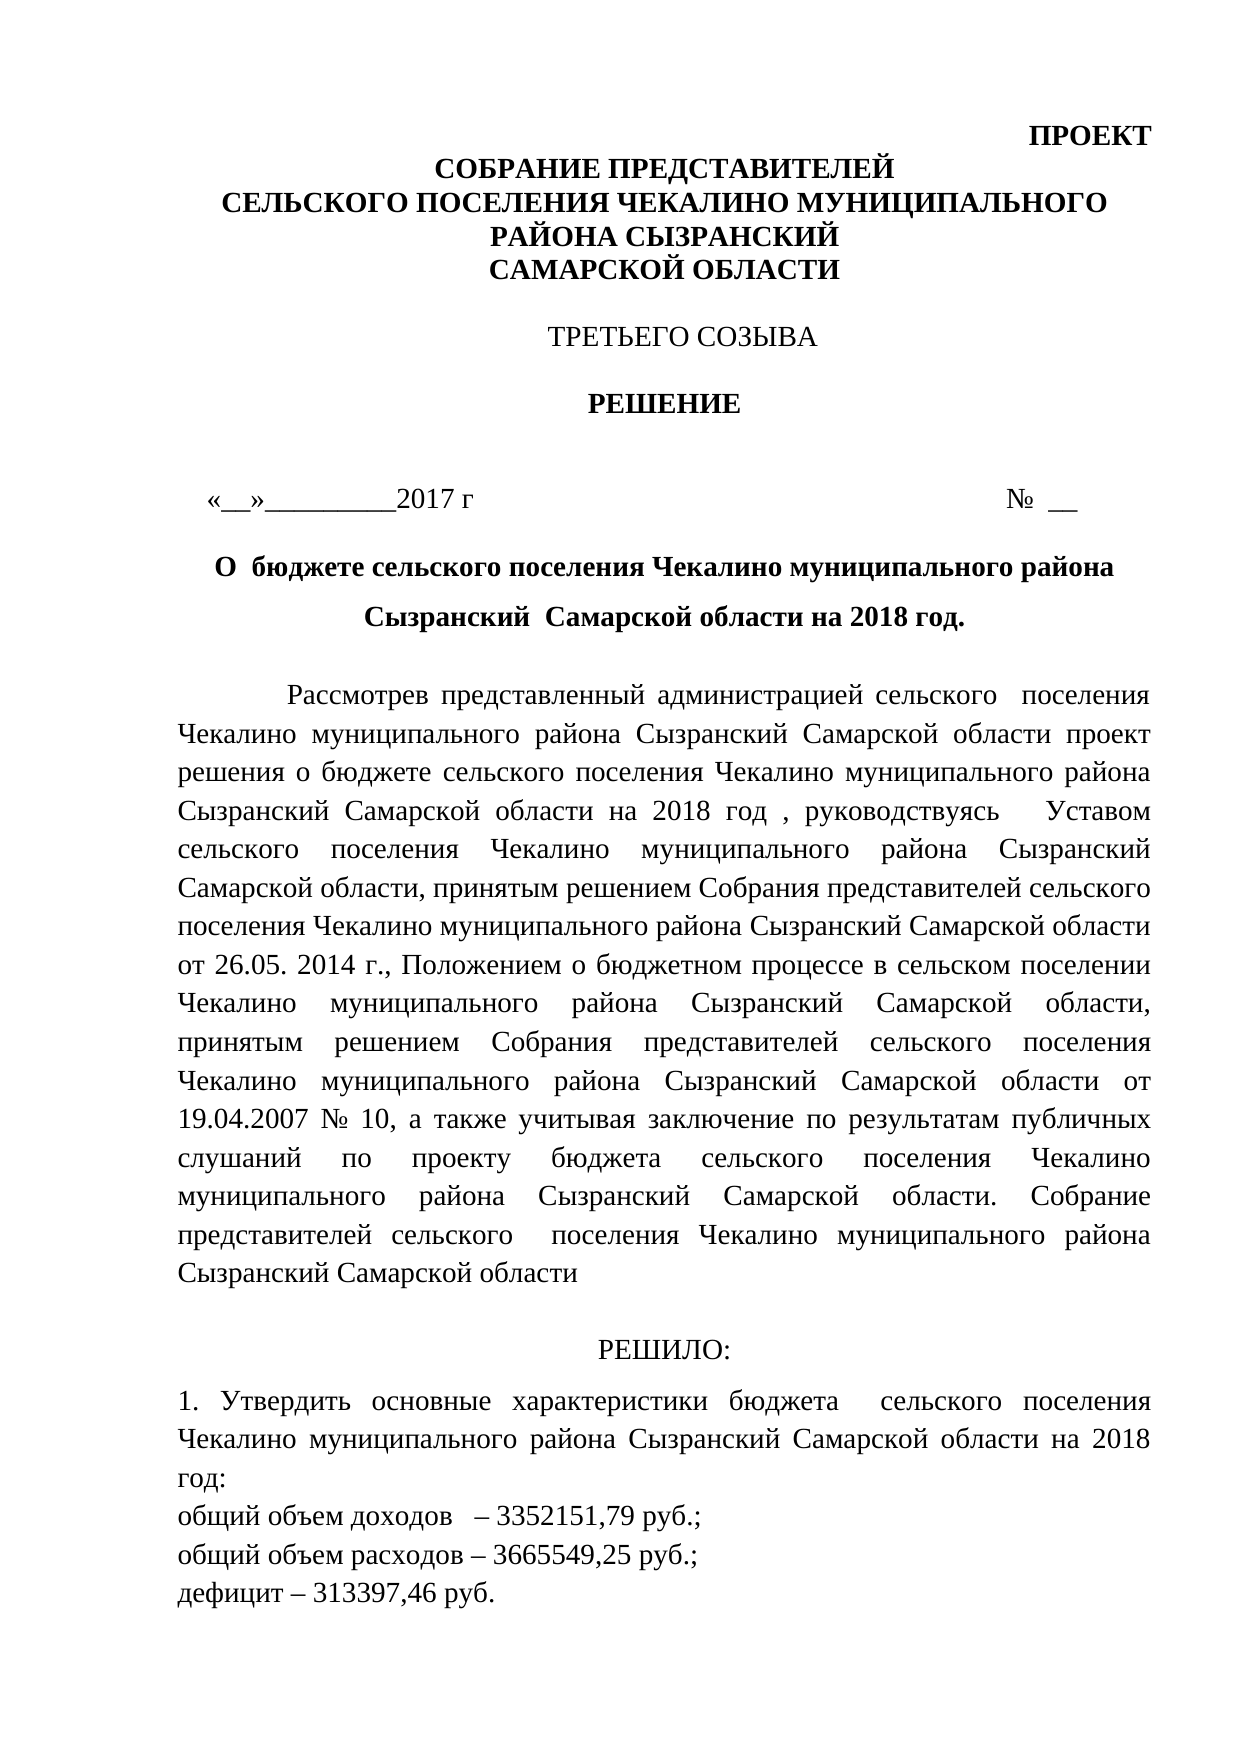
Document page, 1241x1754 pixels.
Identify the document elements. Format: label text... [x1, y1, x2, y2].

text сельского ПОселения ЧЕКАЛИНО муниципального района Сызранский [177, 185, 1152, 252]
text РЕШИЛО: [177, 1332, 1152, 1366]
text Рассмотрев представленный администрацией сельского поселения Чекалино муниципального района Сызранский Самарской области проект решения о бюджете сельского поселения Чекалино муниципального района Сызранский Самарской области на 2018 год , руководствуясь Уставом сельского поселения Чекалино муниципального района Сызранский Самарской области, принятым решением Собрания представителей сельского поселения Чекалино муниципального района Сызранский Самарской области от 26.05. 2014 г., Положением о бюджетном процессе в сельском поселении Чекалино муниципального района Сызранский Самарской области, принятым решением Собрания представителей сельского поселения Чекалино муниципального района Сызранский Самарской области от 19.04.2007 № 10, а также учитывая заключение по результатам публичных слушаний по проекту бюджета сельского поселения Чекалино муниципального района Сызранский Самарской области. Собрание представителей сельского поселения Чекалино муниципального района Сызранский Самарской области [177, 677, 1152, 1289]
text ТРЕТЬЕГО созыва [177, 319, 1152, 353]
text РЕШЕНИЕ [177, 386, 1152, 420]
text ПРОЕКТ [177, 118, 1152, 152]
text общий объем расходов – 3665549,25 руб.; [177, 1537, 1152, 1571]
text дефицит – 313397,46 руб. [177, 1576, 1152, 1609]
text 1. Утвердить основные характеристики бюджета сельского поселения Чекалино муниципального района Сызранский Самарской области на 2018 год: [177, 1383, 1152, 1493]
text СОБРАНИЕ представителей [177, 152, 1152, 185]
text общий объем доходов – 3352151,79 руб.; [177, 1498, 1152, 1532]
text Самарской области [177, 252, 1152, 286]
text «__»_________2017 г № __ [177, 482, 1152, 515]
text О бюджете сельского поселения Чекалино муниципального района Сызранский Самарской области на 2018 год. [177, 549, 1152, 632]
